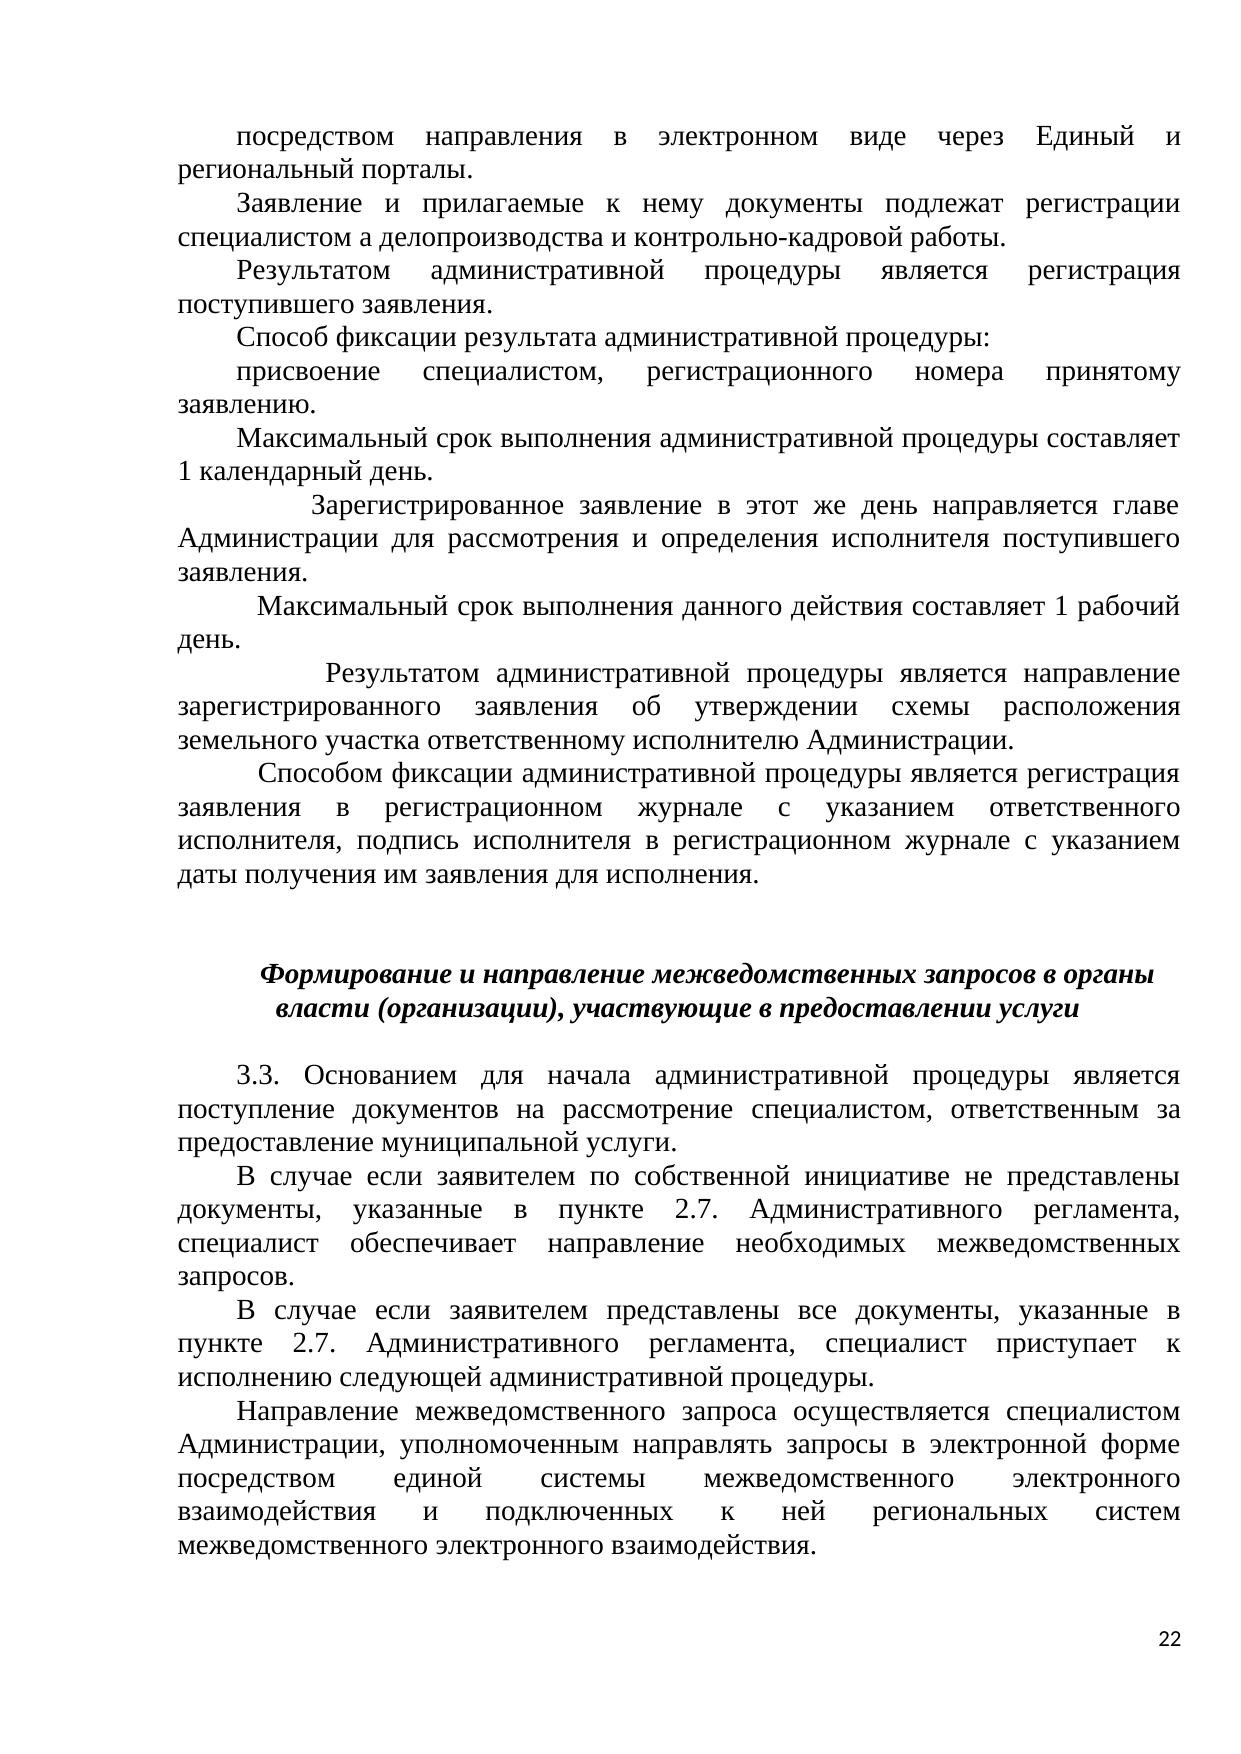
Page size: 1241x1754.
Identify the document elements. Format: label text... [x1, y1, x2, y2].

text Заявление и прилагаемые к нему документы подлежат регистрации специалистом а делопроизводства и контрольно-кадровой работы. [177, 185, 1181, 252]
text Направление межведомственного запроса осуществляется специалистом Администрации, уполномоченным направлять запросы в электронной форме посредством единой системы межведомственного электронного взаимодействия и подключенных к ней региональных систем межведомственного электронного взаимодействия. [177, 1393, 1181, 1560]
text Максимальный срок выполнения административной процедуры составляет 1 календарный день. [177, 420, 1181, 487]
text Зарегистрированное заявление в этот же день направляется главе Администрации для рассмотрения и определения исполнителя поступившего заявления. [177, 487, 1181, 588]
text Максимальный срок выполнения данного действия составляет 1 рабочий день. [177, 588, 1181, 655]
text Способ фиксации результата административной процедуры: [177, 319, 1181, 353]
text Результатом административной процедуры является регистрация поступившего заявления. [177, 252, 1181, 319]
text В случае если заявителем по собственной инициативе не представлены документы, указанные в пункте 2.7. Административного регламента, специалист обеспечивает направление необходимых межведомственных запросов. [177, 1158, 1181, 1292]
text Способом фиксации административной процедуры является регистрация заявления в регистрационном журнале с указанием ответственного исполнителя, подпись исполнителя в регистрационном журнале с указанием даты получения им заявления для исполнения. [177, 755, 1181, 889]
text Результатом административной процедуры является направление зарегистрированного заявления об утверждении схемы расположения земельного участка ответственному исполнителю Администрации. [177, 655, 1181, 755]
text посредством направления в электронном виде через Единый и региональный порталы. [177, 118, 1181, 185]
text присвоение специалистом, регистрационного номера принятому заявлению. [177, 353, 1181, 420]
text 3.3. Основанием для начала административной процедуры является поступление документов на рассмотрение специалистом, ответственным за предоставление муниципальной услуги. [177, 1057, 1181, 1158]
text В случае если заявителем представлены все документы, указанные в пункте 2.7. Административного регламента, специалист приступает к исполнению следующей административной процедуры. [177, 1292, 1181, 1393]
text Формирование и направление межведомственных запросов в органы власти (организации), участвующие в предоставлении услуги [177, 957, 1181, 1024]
